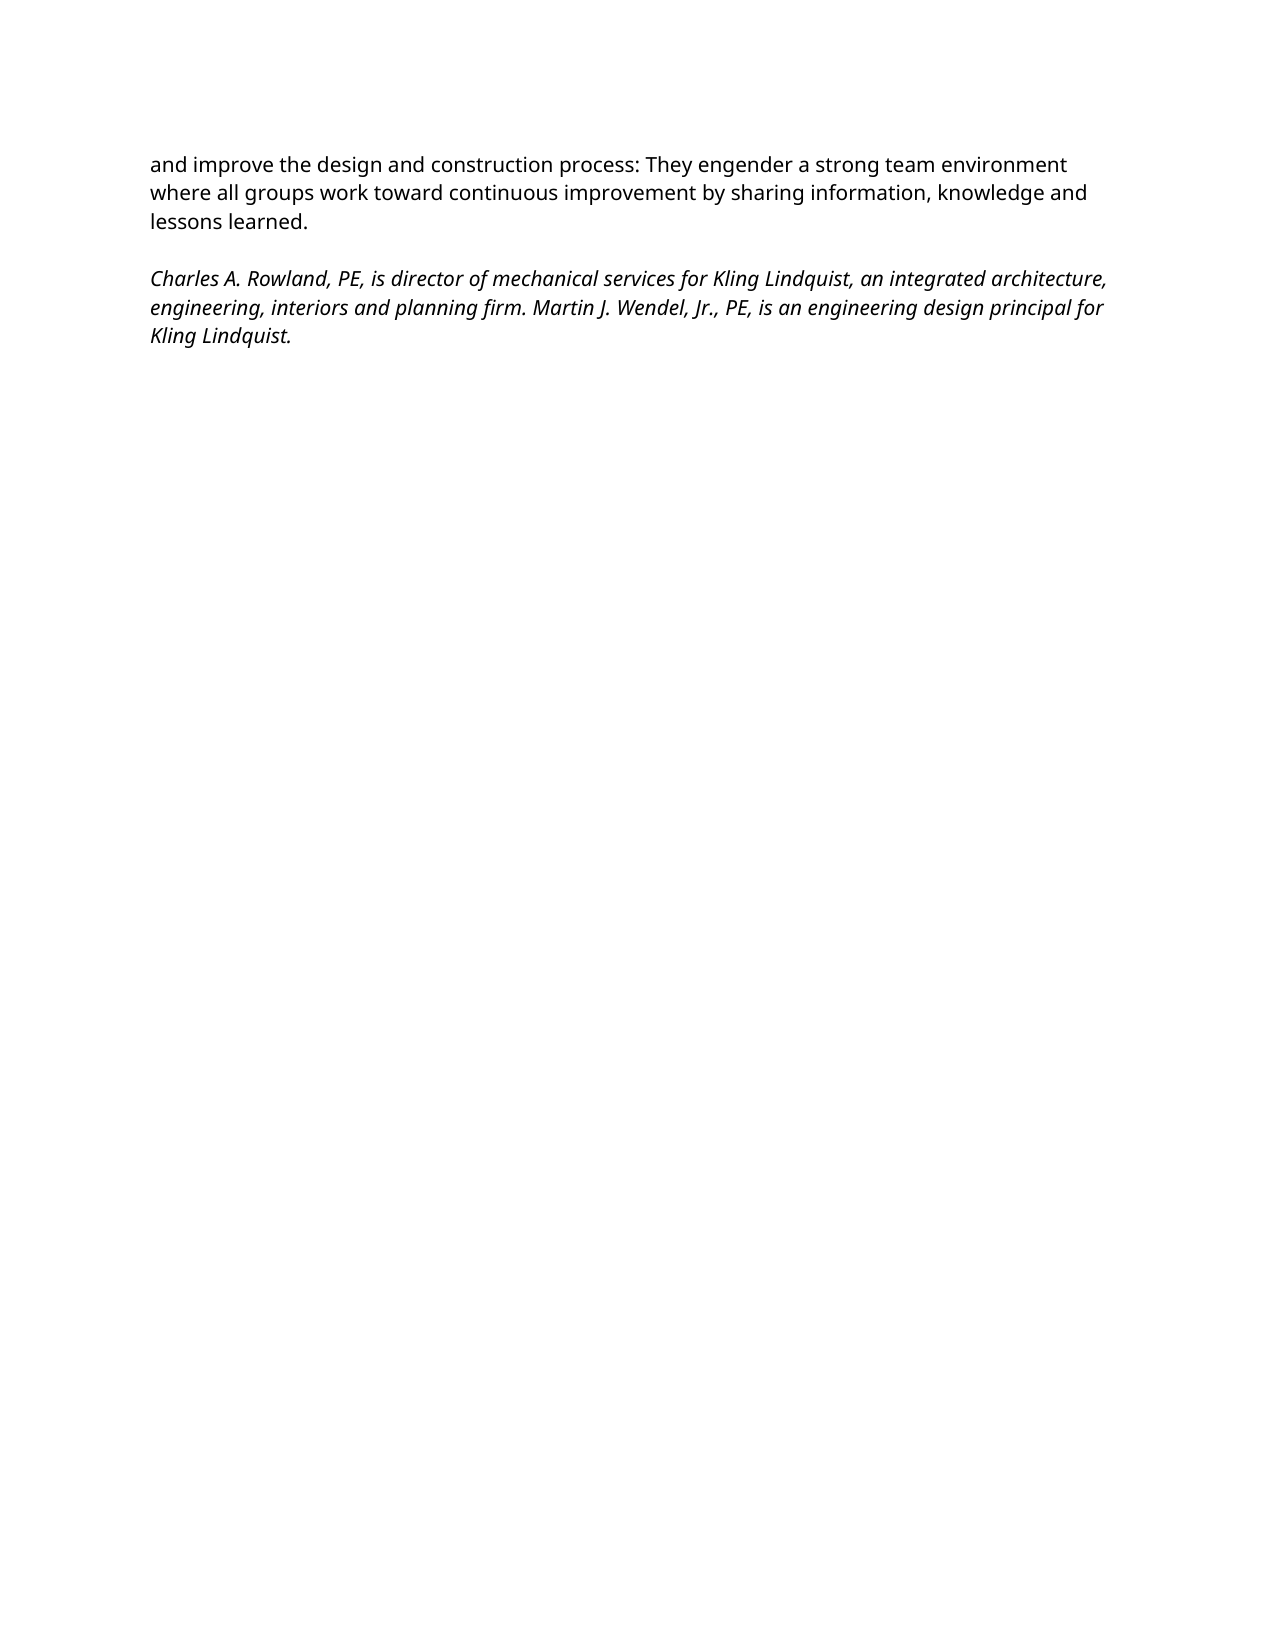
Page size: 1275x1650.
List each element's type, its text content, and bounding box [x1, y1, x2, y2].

text Charles A. Rowland, PE, is director of mechanical services for Kling Lindquist, an integrated architecture, engineering, interiors and planning firm. Martin J. Wendel, Jr., PE, is an engineering design principal for Kling Lindquist. [150, 264, 1125, 350]
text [150, 150, 1125, 235]
